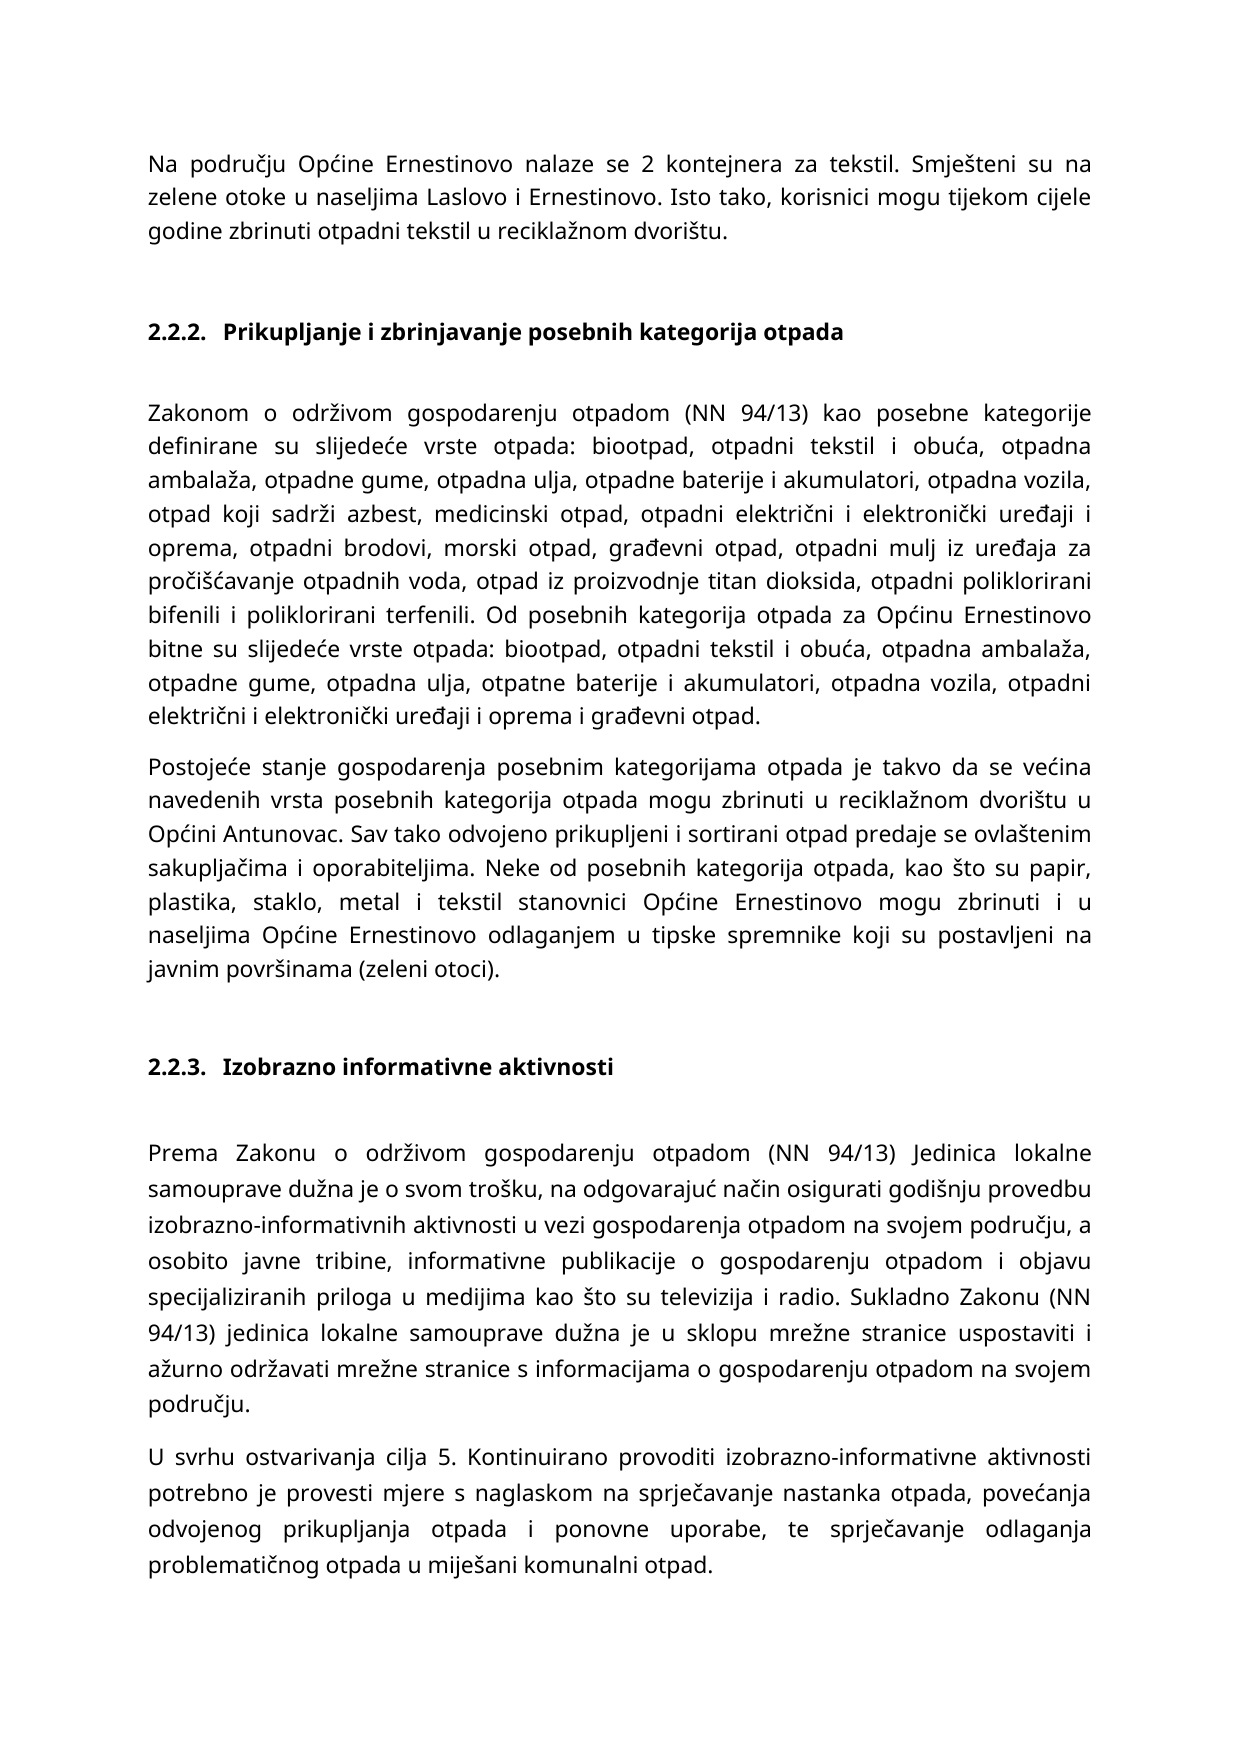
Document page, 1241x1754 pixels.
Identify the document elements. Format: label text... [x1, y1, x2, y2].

text Postojeće stanje gospodarenja posebnim kategorijama otpada je takvo da se većina navedenih vrsta posebnih kategorija otpada mogu zbrinuti u reciklažnom dvorištu u Općini Antunovac. Sav tako odvojeno prikupljeni i sortirani otpad predaje se ovlaštenim sakupljačima i oporabiteljima. Neke od posebnih kategorija otpada, kao što su papir, plastika, staklo, metal i tekstil stanovnici Općine Ernestinovo mogu zbrinuti i u naseljima Općine Ernestinovo odlaganjem u tipske spremnike koji su postavljeni na javnim površinama (zeleni otoci). [148, 751, 1093, 984]
text Prema Zakonu o održivom gospodarenju otpadom (NN 94/13) Jedinica lokalne samouprave dužna je o svom trošku, na odgovarajuć način osigurati godišnju provedbu izobrazno-informativnih aktivnosti u vezi gospodarenja otpadom na svojem području, a osobito javne tribine, informativne publikacije o gospodarenju otpadom i objavu specijaliziranih priloga u medijima kao što su televizija i radio. Sukladno Zakonu (NN 94/13) jedinica lokalne samouprave dužna je u sklopu mrežne stranice uspostaviti i ažurno održavati mrežne stranice s informacijama o gospodarenju otpadom na svojem području. [148, 1137, 1093, 1420]
text Na području Općine Ernestinovo nalaze se 2 kontejnera za tekstil. Smješteni su na zelene otoke u naseljima Laslovo i Ernestinovo. Isto tako, korisnici mogu tijekom cijele godine zbrinuti otpadni tekstil u reciklažnom dvorištu. [148, 148, 1093, 246]
subtitle Prikupljanje i zbrinjavanje posebnih kategorija otpada [148, 316, 1093, 347]
text Zakonom o održivom gospodarenju otpadom (NN 94/13) kao posebne kategorije definirane su slijedeće vrste otpada: biootpad, otpadni tekstil i obuća, otpadna ambalaža, otpadne gume, otpadna ulja, otpadne baterije i akumulatori, otpadna vozila, otpad koji sadrži azbest, medicinski otpad, otpadni električni i elektronički uređaji i oprema, otpadni brodovi, morski otpad, građevni otpad, otpadni mulj iz uređaja za pročišćavanje otpadnih voda, otpad iz proizvodnje titan dioksida, otpadni poliklorirani bifenili i poliklorirani terfenili. Od posebnih kategorija otpada za Općinu Ernestinovo bitne su slijedeće vrste otpada: biootpad, otpadni tekstil i obuća, otpadna ambalaža, otpadne gume, otpadna ulja, otpatne baterije i akumulatori, otpadna vozila, otpadni električni i elektronički uređaji i oprema i građevni otpad. [148, 397, 1093, 732]
subtitle Izobrazno informativne aktivnosti [148, 1051, 1093, 1082]
text U svrhu ostvarivanja cilja 5. Kontinuirano provoditi izobrazno-informativne aktivnosti potrebno je provesti mjere s naglaskom na sprječavanje nastanka otpada, povećanja odvojenog prikupljanja otpada i ponovne uporabe, te sprječavanje odlaganja problematičnog otpada u miješani komunalni otpad. [148, 1441, 1093, 1580]
